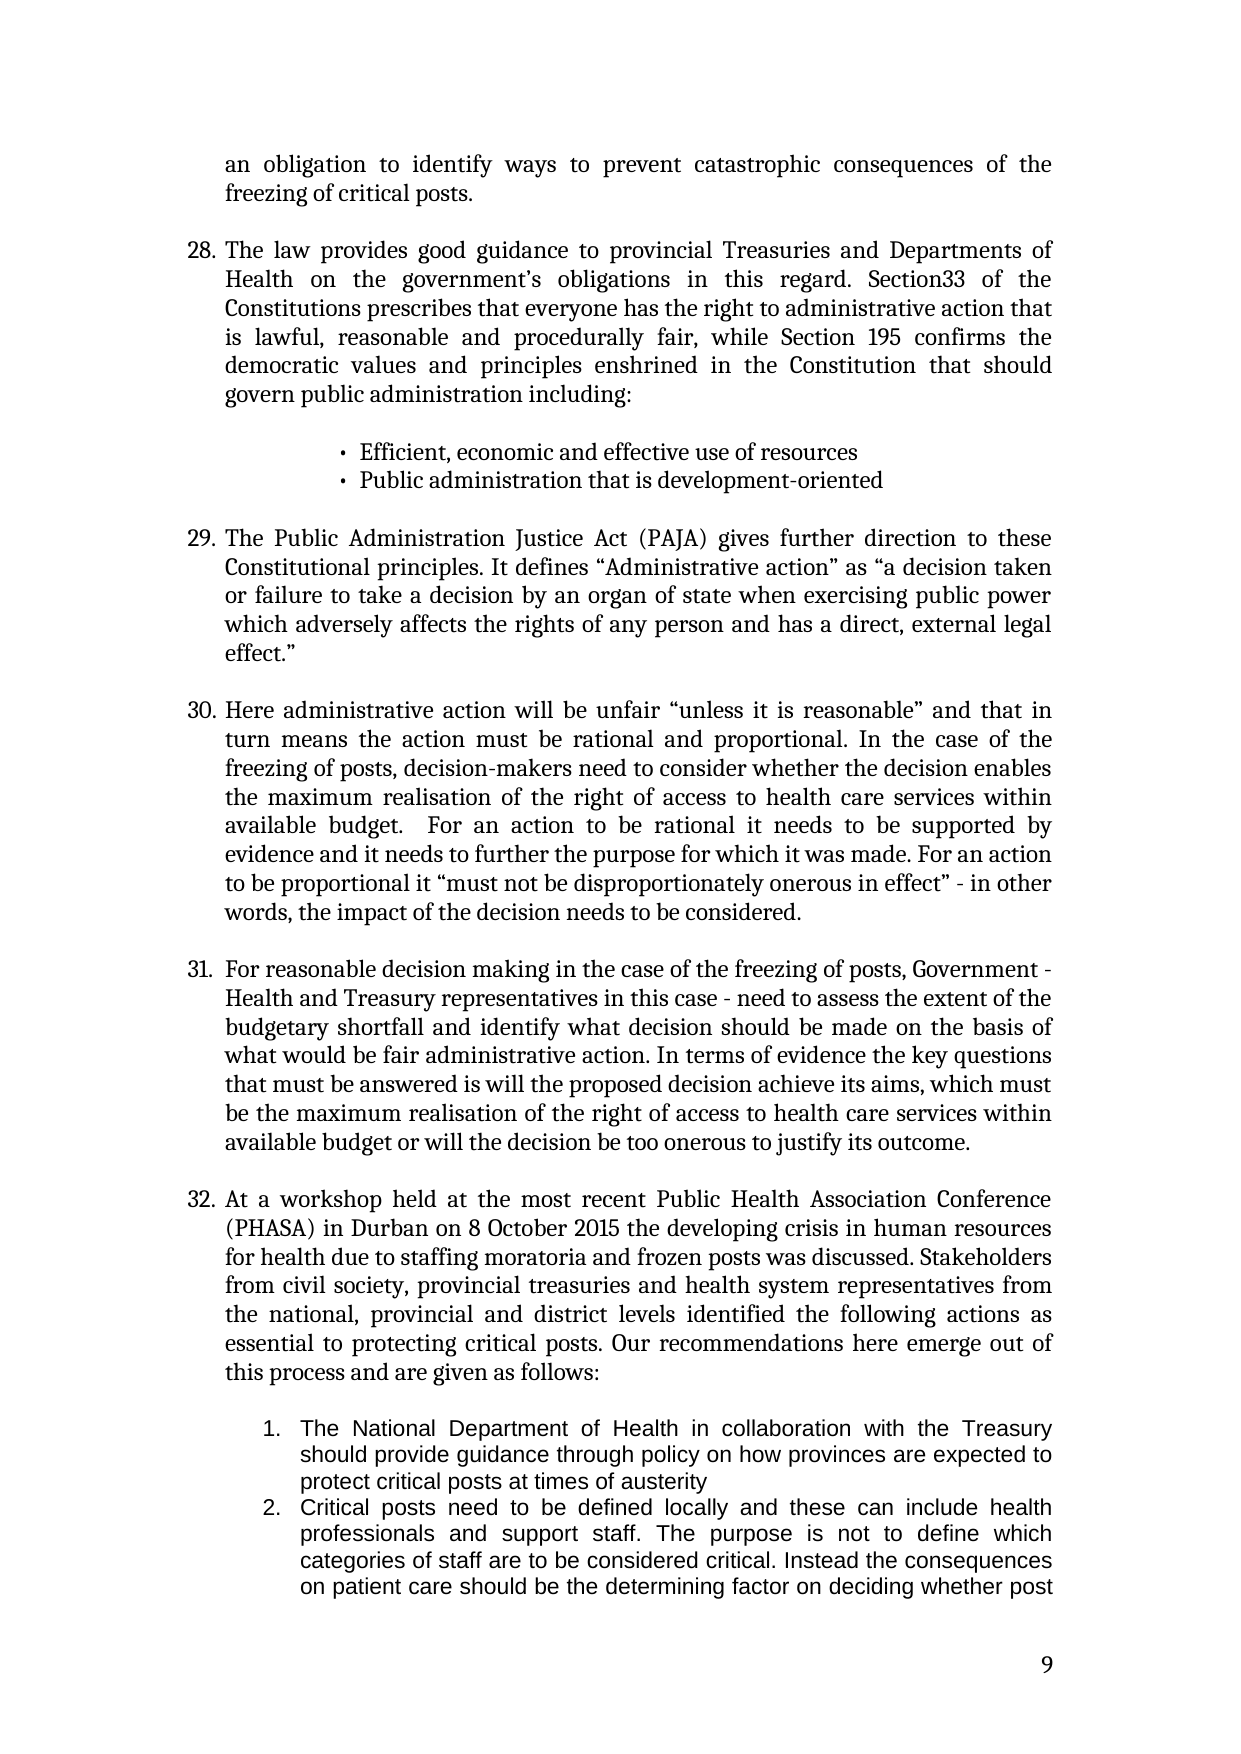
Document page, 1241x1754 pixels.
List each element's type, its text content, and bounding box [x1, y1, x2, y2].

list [187, 150, 1053, 207]
list • Efficient, economic and effective use of resources [300, 437, 1053, 466]
list Here administrative action will be unfair “unless it is reasonable” and that in turn means the action must be rational and proportional. In the case of the freezing of posts, decision-makers need to consider whether the decision enables the maximum realisation of the right of access to health care services within available budget. For an action to be rational it needs to be supported by evidence and it needs to further the purpose for which it was made. For an action to be proportional it “must not be disproportionately onerous in effect” - in other words, the impact of the decision needs to be considered. [187, 696, 1053, 926]
list The law provides good guidance to provincial Treasuries and Departments of Health on the government’s obligations in this regard. Section33 of the Constitutions prescribes that everyone has the right to administrative action that is lawful, reasonable and procedurally fair, while Section 195 confirms the democratic values and principles enshrined in the Constitution that should govern public administration including: [187, 236, 1053, 409]
list • Public administration that is development-oriented [262, 466, 1053, 495]
list The Public Administration Justice Act (PAJA) gives further direction to these Constitutional principles. It defines “Administrative action” as “a decision taken or failure to take a decision by an organ of state when exercising public power which adversely affects the rights of any person and has a direct, external legal effect.” [187, 524, 1053, 667]
list For reasonable decision making in the case of the freezing of posts, Government - Health and Treasury representatives in this case - need to assess the extent of the budgetary shortfall and identify what decision should be made on the basis of what would be fair administrative action. In terms of evidence the key questions that must be answered is will the proposed decision achieve its aims, which must be the maximum realisation of the right of access to health care services within available budget or will the decision be too onerous to justify its outcome. [187, 955, 1053, 1156]
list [262, 1494, 1053, 1599]
list The National Department of Health in collaboration with the Treasury should provide guidance through policy on how provinces are expected to protect critical posts at times of austerity [262, 1415, 1053, 1494]
list At a workshop held at the most recent Public Health Association Conference (PHASA) in Durban on 8 October 2015 the developing crisis in human resources for health due to staffing moratoria and frozen posts was discussed. Stakeholders from civil society, provincial treasuries and health system representatives from the national, provincial and district levels identified the following actions as essential to protecting critical posts. Our recommendations here emerge out of this process and are given as follows: [187, 1185, 1053, 1386]
